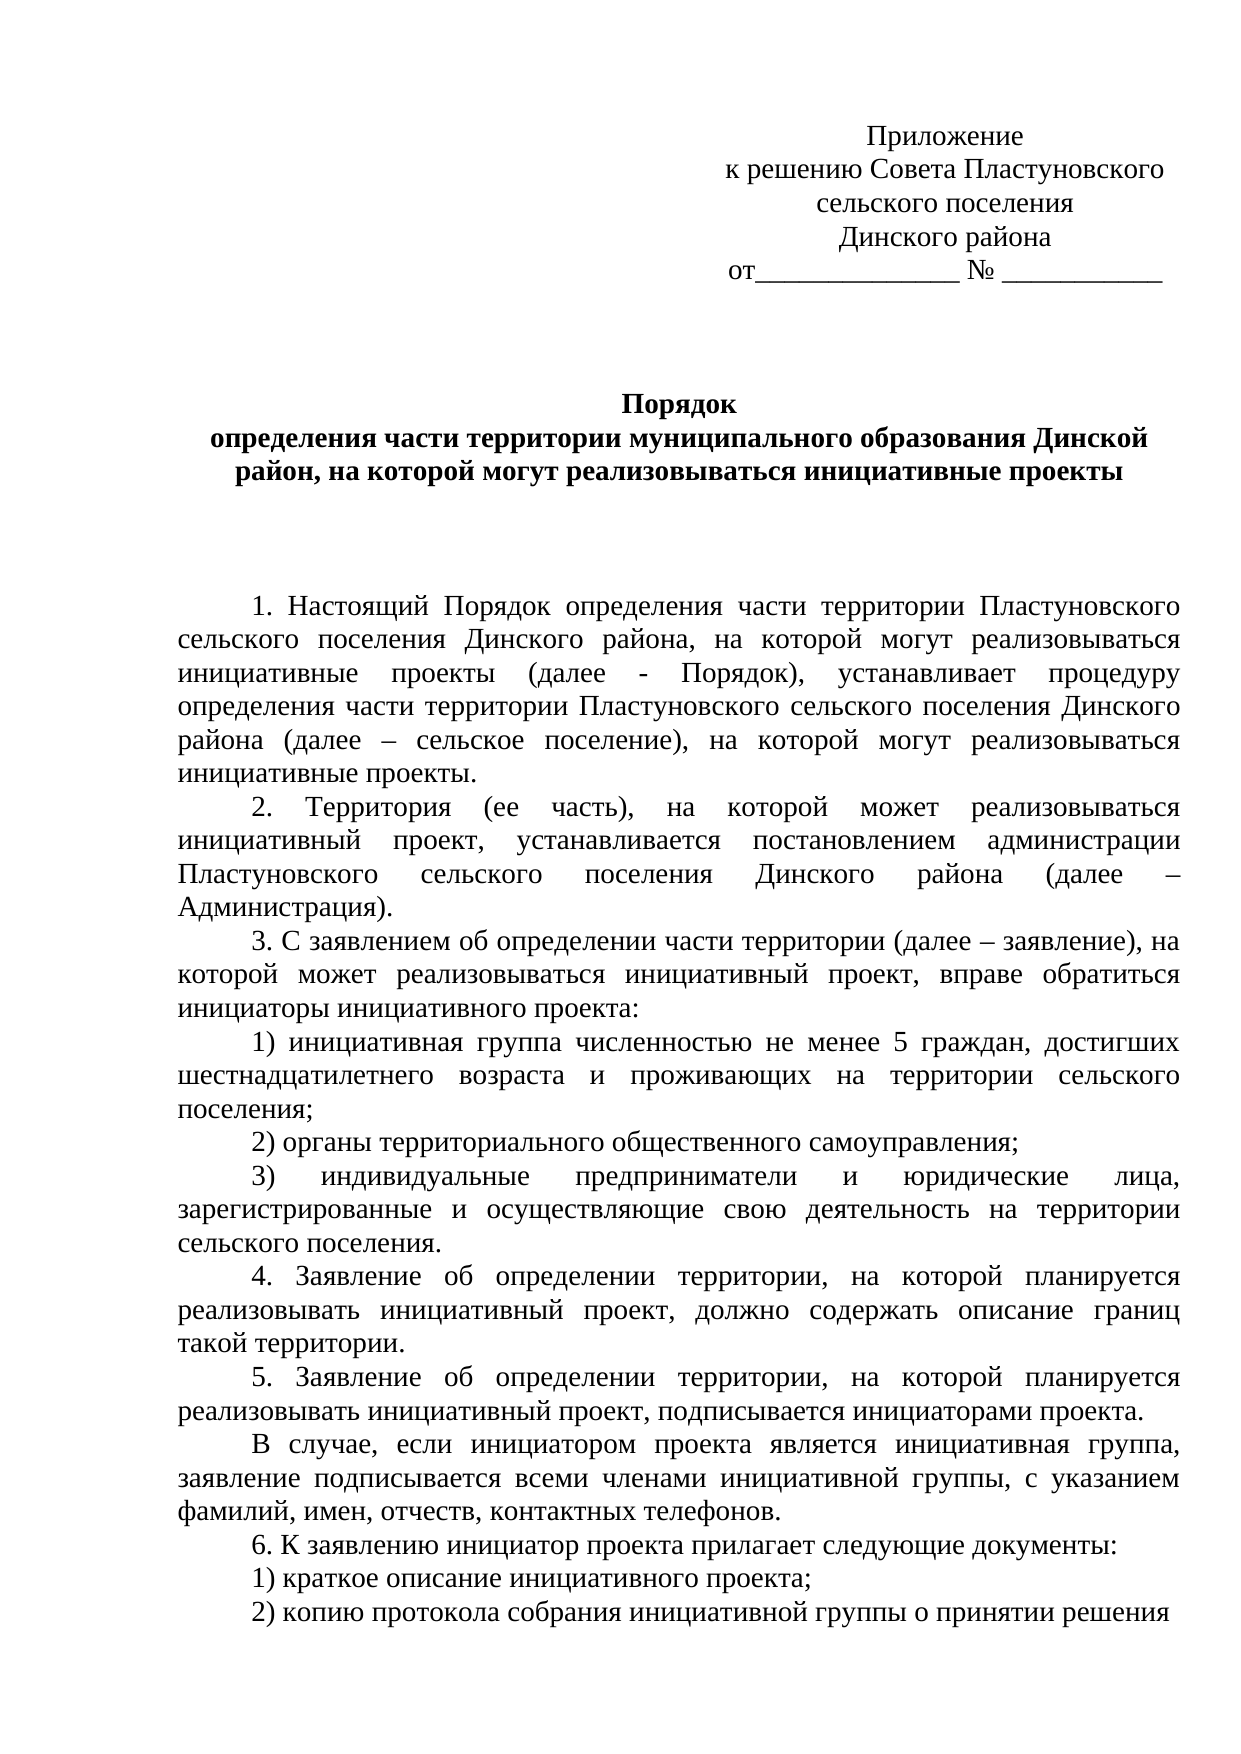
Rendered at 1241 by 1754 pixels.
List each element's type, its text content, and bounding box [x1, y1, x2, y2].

text 6. К заявлению инициатор проекта прилагает следующие документы: [177, 1527, 1181, 1560]
text определения части территории муниципального образования Динской район, на которой могут реализовываться инициативные проекты [177, 420, 1181, 487]
text В случае, если инициатором проекта является инициативная группа, заявление подписывается всеми членами инициативной группы, с указанием фамилий, имен, отчеств, контактных телефонов. [177, 1426, 1181, 1527]
text от______________ № ___________ [709, 252, 1181, 286]
text 5. Заявление об определении территории, на которой планируется реализовывать инициативный проект, подписывается инициаторами проекта. [177, 1359, 1181, 1426]
text Порядок [177, 386, 1181, 420]
text 1) инициативная группа численностью не менее 5 граждан, достигших шестнадцатилетнего возраста и проживающих на территории сельского поселения; [177, 1024, 1181, 1124]
text Динского района [709, 219, 1181, 252]
text Приложение [709, 118, 1181, 152]
text 2. Территория (ее часть), на которой может реализовываться инициативный проект, устанавливается постановлением администрации Пластуновского сельского поселения Динского района (далее – Администрация). [177, 789, 1181, 923]
text 3) индивидуальные предприниматели и юридические лица, зарегистрированные и осуществляющие свою деятельность на территории сельского поселения. [177, 1158, 1181, 1258]
text 4. Заявление об определении территории, на которой планируется реализовывать инициативный проект, должно содержать описание границ такой территории. [177, 1258, 1181, 1359]
text к решению Совета Пластуновского сельского поселения [709, 152, 1181, 219]
text 2) органы территориального общественного самоуправления; [177, 1124, 1181, 1158]
text 2) копию протокола собрания инициативной группы о принятии решения [177, 1594, 1181, 1627]
text 1. Настоящий Порядок определения части территории Пластуновского сельского поселения Динского района, на которой могут реализовываться инициативные проекты (далее - Порядок), устанавливает процедуру определения части территории Пластуновского сельского поселения Динского района (далее – сельское поселение), на которой могут реализовываться инициативные проекты. [177, 588, 1181, 789]
text 3. С заявлением об определении части территории (далее – заявление), на которой может реализовываться инициативный проект, вправе обратиться инициаторы инициативного проекта: [177, 923, 1181, 1024]
text 1) краткое описание инициативного проекта; [177, 1560, 1181, 1594]
